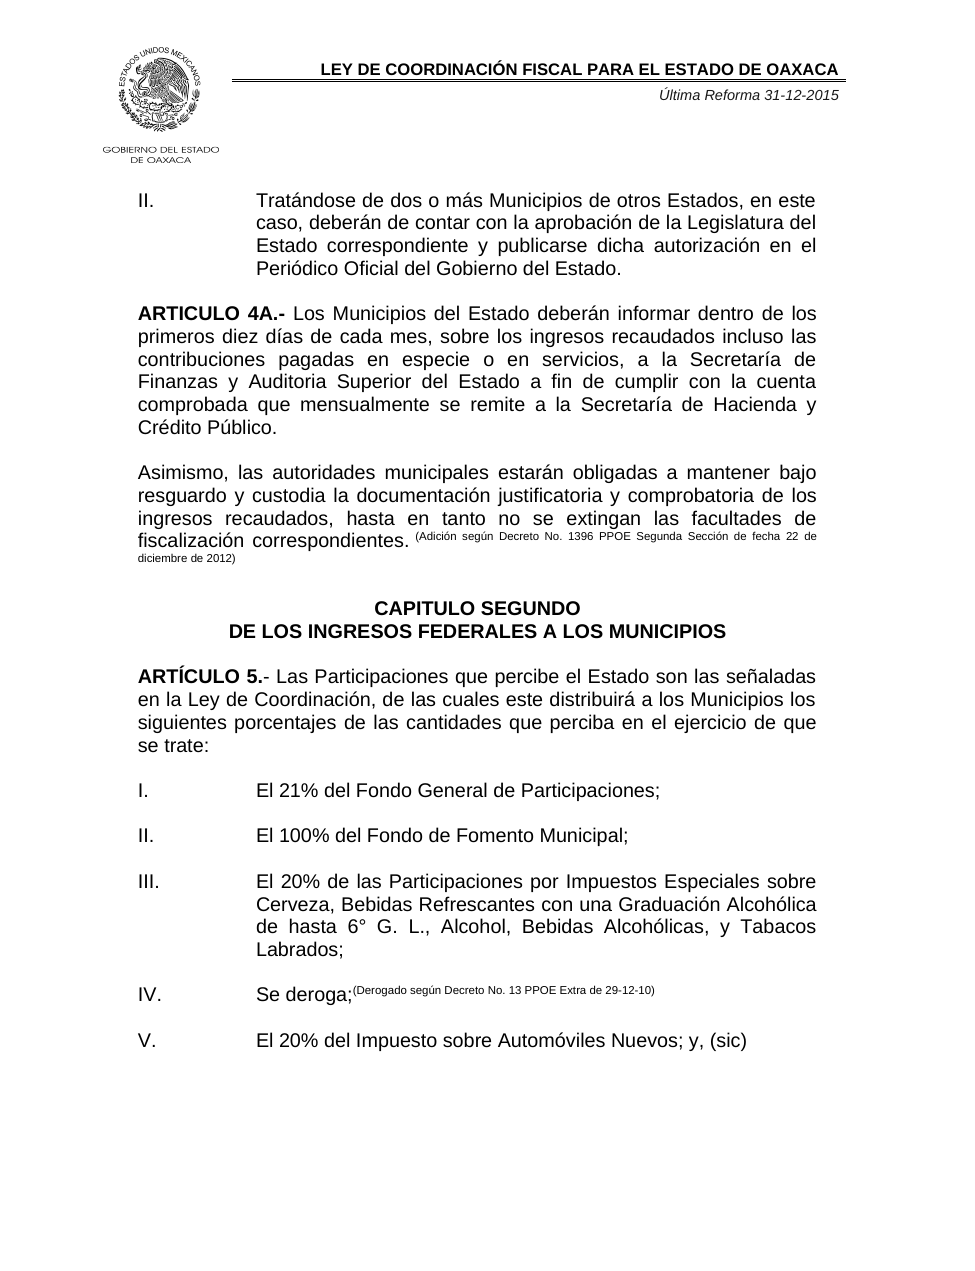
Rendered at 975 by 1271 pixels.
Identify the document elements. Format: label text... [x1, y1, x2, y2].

picture [100, 44, 222, 166]
text DE LOS INGRESOS FEDERALES A LOS MUNICIPIOS [138, 620, 817, 643]
subtitle ARTICULO 4A.- Los Municipios del Estado deberán informar dentro de los primeros diez días de cada mes, sobre los ingresos recaudados incluso las contribuciones pagadas en especie o en servicios, a la Secretaría de Finanzas y Auditoria Superior del Estado a fin de cumplir con la cuenta comprobada que mensualmente se remite a la Secretaría de Hacienda y Crédito Público. [138, 302, 817, 438]
list El 100% del Fondo de Fomento Municipal; [138, 824, 817, 847]
subtitle Asimismo, las autoridades municipales estarán obligadas a mantener bajo resguardo y custodia la documentación justificatoria y comprobatoria de los ingresos recaudados, hasta en tanto no se extingan las facultades de fiscalización correspondientes. (Adición según Decreto No. 1396 PPOE Segunda Sección de fecha 22 de diciembre de 2012) [138, 461, 817, 574]
list El 20% de las Participaciones por Impuestos Especiales sobre Cerveza, Bebidas Refrescantes con una Graduación Alcohólica de hasta 6° G. L., Alcohol, Bebidas Alcohólicas, y Tabacos Labrados; [138, 870, 817, 961]
text CAPITULO SEGUNDO [138, 597, 817, 620]
list El 21% del Fondo General de Participaciones; [138, 779, 817, 802]
text ARTÍCULO 5.- Las Participaciones que percibe el Estado son las señaladas en la Ley de Coordinación, de las cuales este distribuirá a los Municipios los siguientes porcentajes de las cantidades que perciba en el ejercicio de que se trate: [138, 665, 817, 756]
text II. Tratándose de dos o más Municipios de otros Estados, en este caso, deberán de contar con la aprobación de la Legislatura del Estado correspondiente y publicarse dicha autorización en el Periódico Oficial del Gobierno del Estado. [138, 188, 817, 279]
list El 20% del Impuesto sobre Automóviles Nuevos; y, (sic) [138, 1029, 817, 1051]
list Se deroga;(Derogado según Decreto No. 13 PPOE Extra de 29-12-10) [138, 983, 817, 1006]
